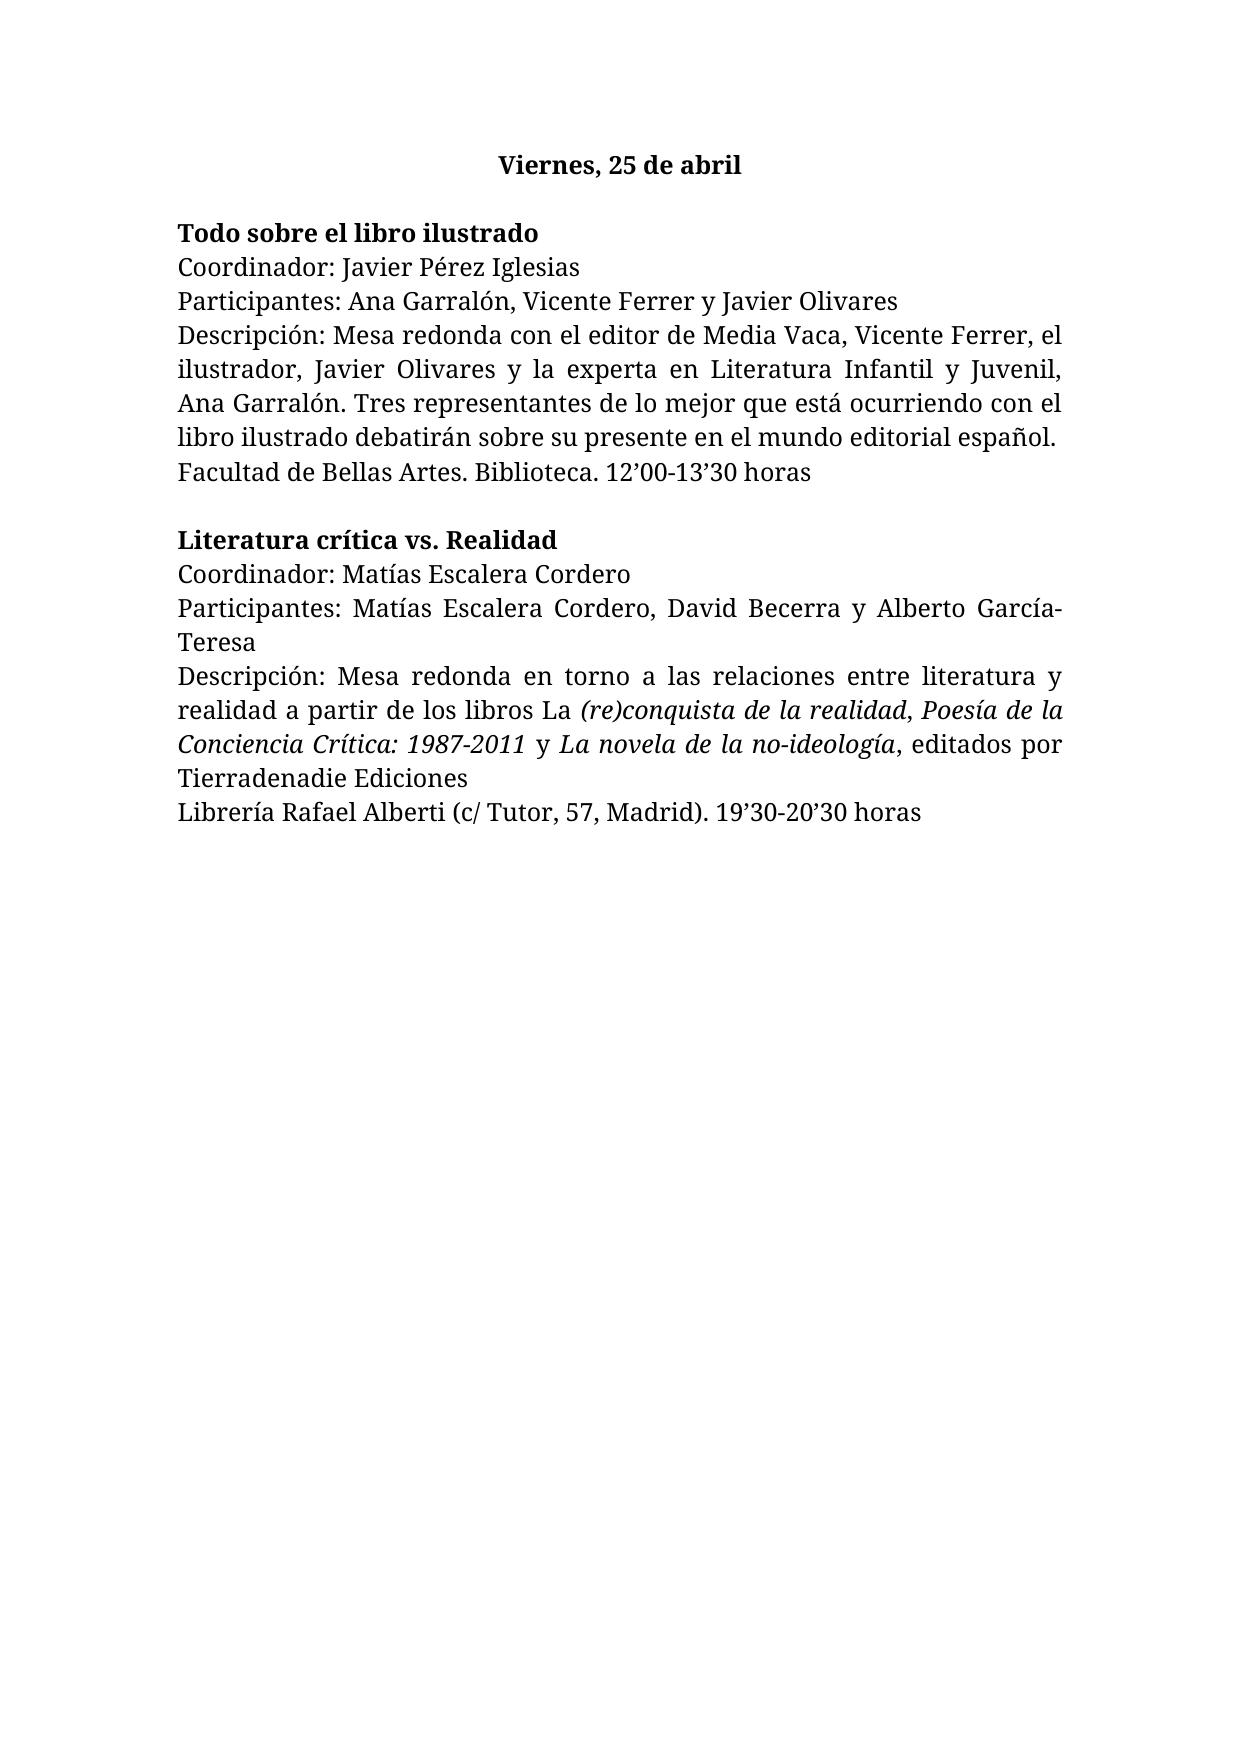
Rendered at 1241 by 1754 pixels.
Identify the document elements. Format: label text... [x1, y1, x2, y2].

text Viernes, 25 de abril [177, 148, 1063, 182]
text Descripción: Mesa redonda con el editor de Media Vaca, Vicente Ferrer, el ilustrador, Javier Olivares y la experta en Literatura Infantil y Juvenil, Ana Garralón. Tres representantes de lo mejor que está ocurriendo con el libro ilustrado debatirán sobre su presente en el mundo editorial español. [177, 318, 1063, 454]
text Todo sobre el libro ilustrado [177, 216, 1063, 250]
text Coordinador: Matías Escalera Cordero [177, 556, 1063, 590]
text Coordinador: Javier Pérez Iglesias [177, 250, 1063, 284]
text Literatura crítica vs. Realidad [177, 522, 1063, 556]
text Descripción: Mesa redonda en torno a las relaciones entre literatura y realidad a partir de los libros La (re)conquista de la realidad, Poesía de la Conciencia Crítica: 1987-2011 y La novela de la no-ideología, editados por Tierradenadie Ediciones [177, 658, 1063, 795]
text Participantes: Ana Garralón, Vicente Ferrer y Javier Olivares [177, 284, 1063, 318]
text Facultad de Bellas Artes. Biblioteca. 12’00-13’30 horas [177, 454, 1063, 488]
text Participantes: Matías Escalera Cordero, David Becerra y Alberto García-Teresa [177, 590, 1063, 658]
text Librería Rafael Alberti (c/ Tutor, 57, Madrid). 19’30-20’30 horas [177, 795, 1063, 829]
